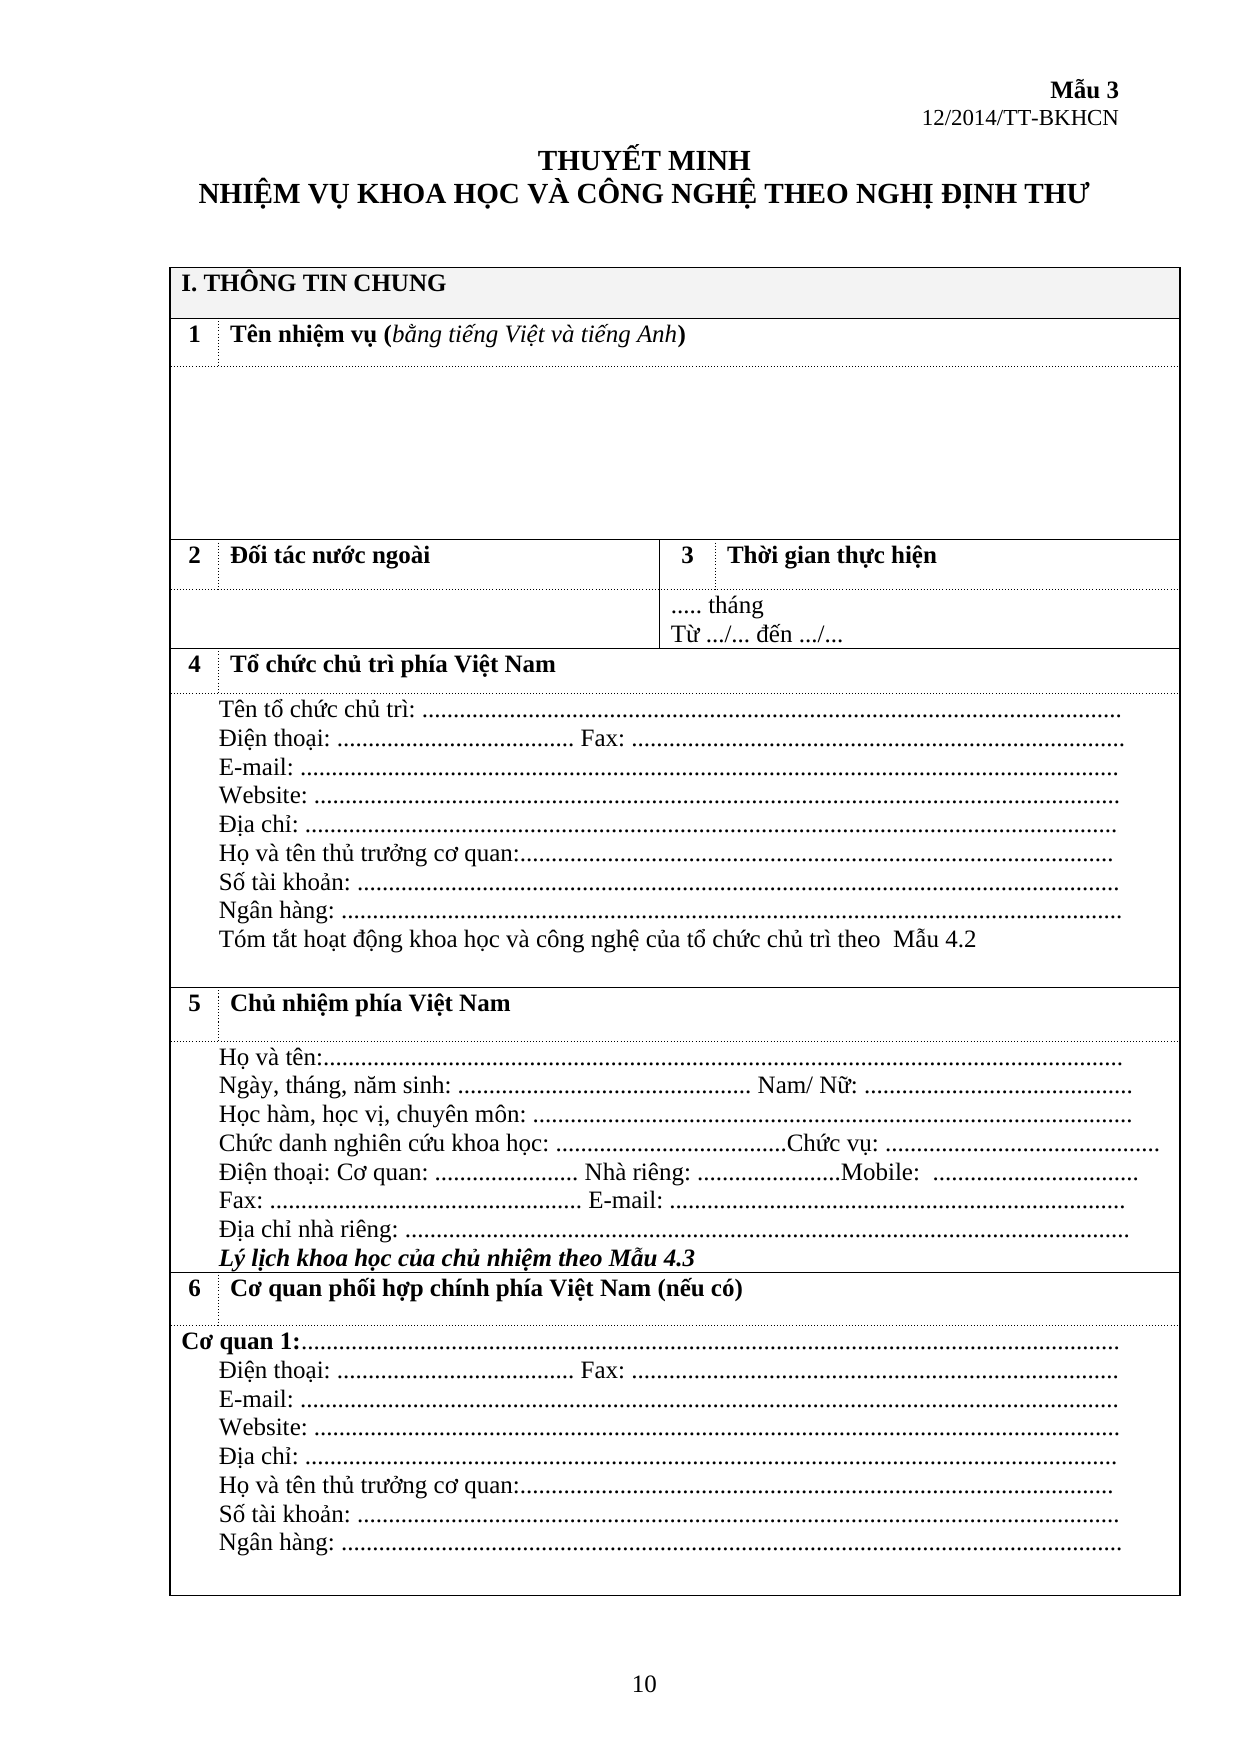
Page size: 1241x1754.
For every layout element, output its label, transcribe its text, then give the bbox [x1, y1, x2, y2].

table_cell 2 [171, 540, 219, 589]
table_cell ..... tháng Từ .../... đến .../... [660, 589, 1179, 648]
table_cell Đối tác nước ngoài [219, 540, 659, 589]
table_cell 5 [171, 988, 219, 1041]
table_cell Chủ nhiệm phía Việt Nam [219, 988, 1179, 1041]
table_cell 1 [171, 319, 219, 366]
table_cell [171, 366, 1179, 539]
table_cell Tổ chức chủ trì phía Việt Nam [219, 649, 1179, 693]
table_header I. THÔNG TIN CHUNG [171, 268, 1179, 318]
subtitle THUYẾT MINH [169, 143, 1119, 176]
table_cell Cơ quan phối hợp chính phía Việt Nam (nếu có) [219, 1273, 1179, 1325]
table_cell 6 [171, 1273, 219, 1325]
table_cell Tên tổ chức chủ trì: ................................................................................................................ Điện thoại: ...................................... Fax: ............................................................................... E-mail: ................................................................................................................................... Website: ................................................................................................................................. Địa chỉ: .................................................................................................................................. Họ và tên thủ trưởng cơ quan:............................................................................................... Số tài khoản: .......................................................................................................................... Ngân hàng: ............................................................................................................................. Tóm tắt hoạt động khoa học và công nghệ của tổ chức chủ trì theo Mẫu 4.2 [171, 693, 1179, 987]
table_cell Thời gian thực hiện [716, 540, 1179, 589]
table_cell 3 [660, 540, 716, 589]
table_cell Họ và tên:................................................................................................................................ Ngày, tháng, năm sinh: ............................................... Nam/ Nữ: ........................................... Học hàm, học vị, chuyên môn: ................................................................................................ Chức danh nghiên cứu khoa học: .....................................Chức vụ: ............................................ Điện thoại: Cơ quan: ....................... Nhà riêng: .......................Mobile: ................................. Fax: .................................................. E-mail: ......................................................................... Địa chỉ nhà riêng: .................................................................................................................... Lý lịch khoa học của chủ nhiệm theo Mẫu 4.3 [171, 1041, 1179, 1272]
table_cell 4 [171, 649, 219, 693]
table_cell Cơ quan 1:................................................................................................................................... Điện thoại: ...................................... Fax: .............................................................................. E-mail: ................................................................................................................................... Website: ................................................................................................................................. Địa chỉ: .................................................................................................................................. Họ và tên thủ trưởng cơ quan:............................................................................................... Số tài khoản: .......................................................................................................................... Ngân hàng: ............................................................................................................................. [171, 1325, 1179, 1594]
table_cell Tên nhiệm vụ (bằng tiếng Việt và tiếng Anh) [219, 319, 1179, 366]
subtitle NHIỆM VỤ KHOA HỌC VÀ CÔNG NGHỆ THEO NGHỊ ĐỊNH THƯ [169, 176, 1119, 210]
table_cell [171, 589, 659, 648]
